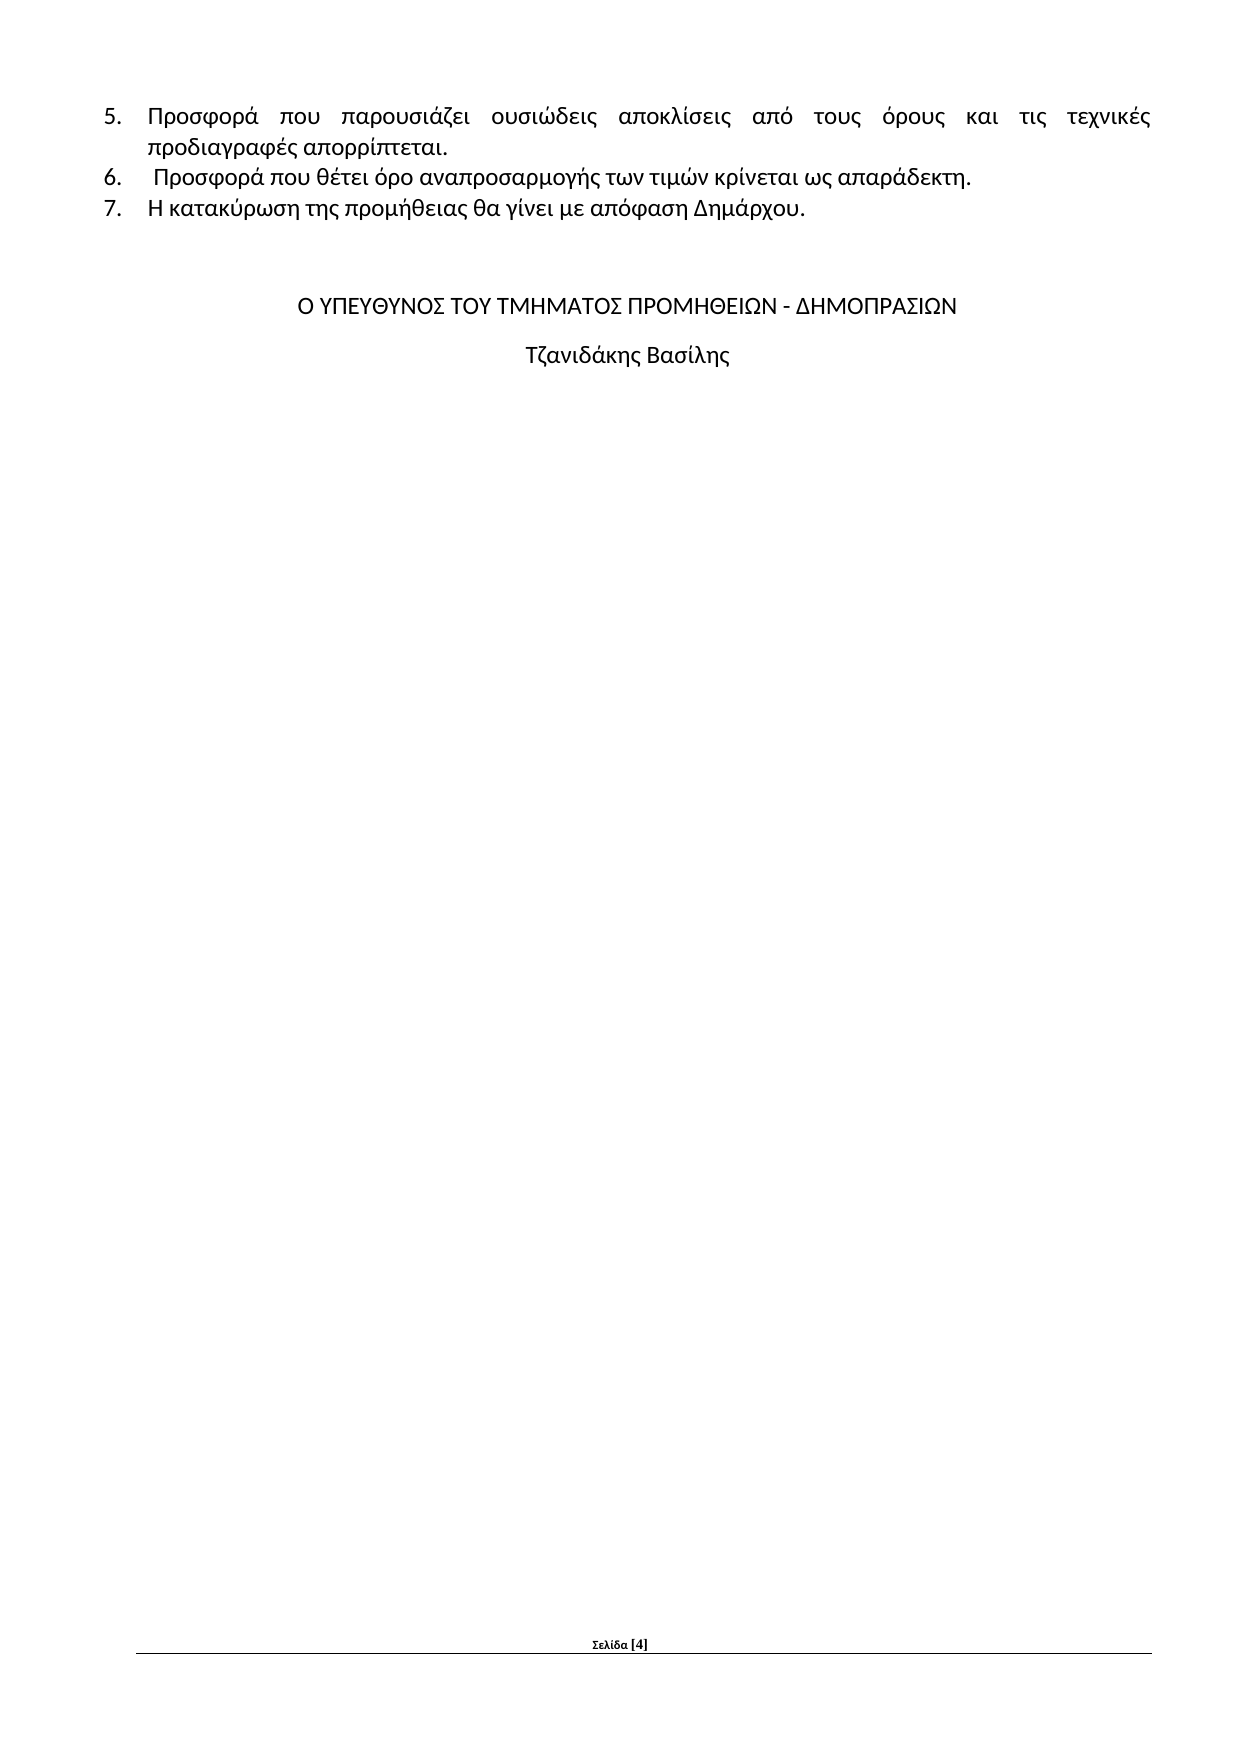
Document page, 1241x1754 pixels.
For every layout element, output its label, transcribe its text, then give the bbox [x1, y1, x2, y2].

text Τζανιδάκης Βασίλης [103, 339, 1152, 369]
text 5. Προσφορά που παρουσιάζει ουσιώδεις αποκλίσεις από τους όρους και τις τεχνικές προδιαγραφές απορρίπτεται. [103, 100, 1152, 161]
text 6. Προσφορά που θέτει όρο αναπροσαρμογής των τιμών κρίνεται ως απαράδεκτη. [103, 161, 1152, 192]
text 7. Η κατακύρωση της προμήθειας θα γίνει με απόφαση Δημάρχου. [103, 192, 1152, 222]
text Ο ΥΠΕΥΘΥΝΟΣ ΤΟΥ ΤΜΗΜΑΤΟΣ ΠΡΟΜΗΘΕΙΩΝ - ∆ΗΜΟΠΡΑΣΙΩΝ [103, 290, 1152, 321]
